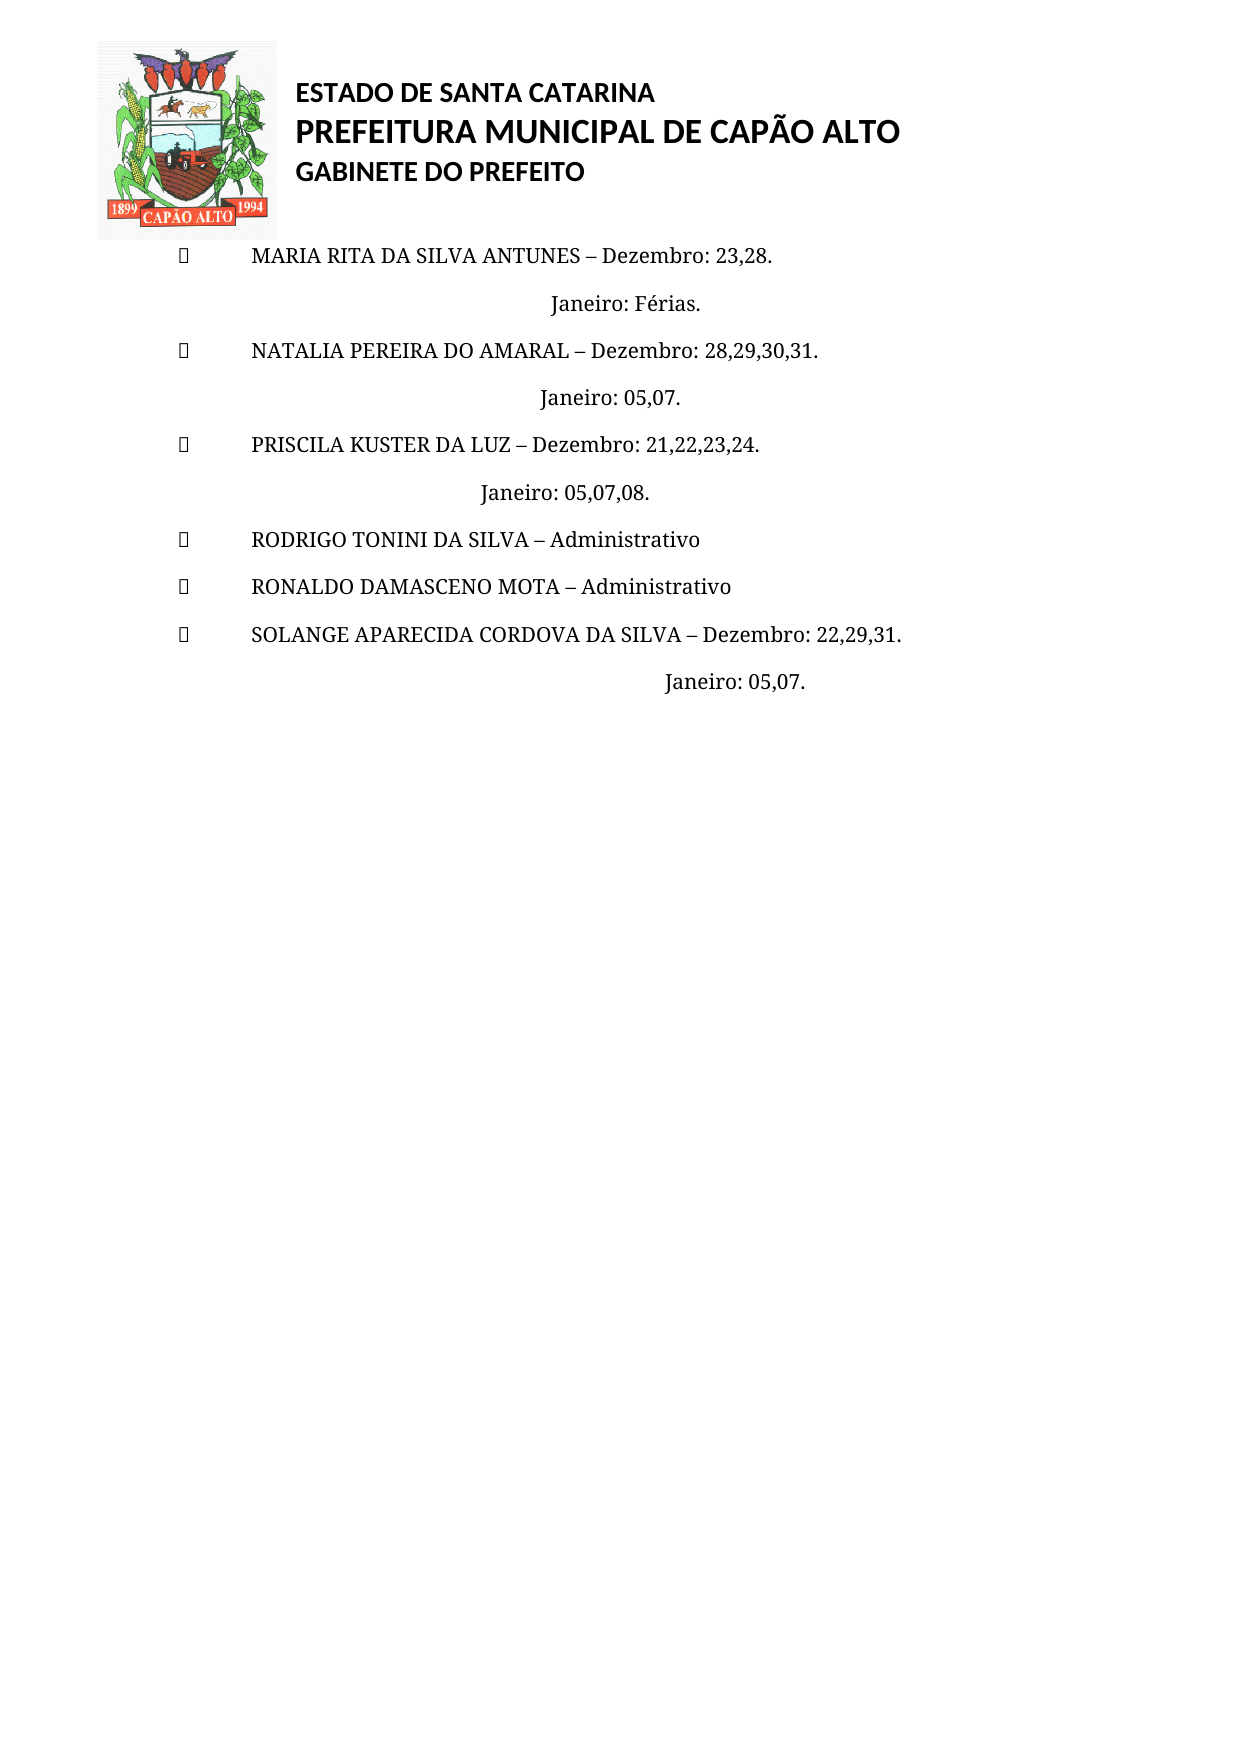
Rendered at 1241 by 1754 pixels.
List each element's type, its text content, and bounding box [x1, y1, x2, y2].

text  NATALIA PEREIRA DO AMARAL – Dezembro: 28,29,30,31. [177, 336, 1063, 364]
text Janeiro: 05,07,08. [177, 478, 1063, 506]
text  MARIA RITA DA SILVA ANTUNES – Dezembro: 23,28. [177, 216, 1063, 270]
text  SOLANGE APARECIDA CORDOVA DA SILVA – Dezembro: 22,29,31. [177, 620, 1063, 648]
text Janeiro: Férias. [177, 289, 1063, 317]
text  PRISCILA KUSTER DA LUZ – Dezembro: 21,22,23,24. [177, 431, 1063, 459]
text Janeiro: 05,07. [177, 383, 1063, 412]
text  RONALDO DAMASCENO MOTA – Administrativo [177, 572, 1063, 601]
text Janeiro: 05,07. [177, 667, 1063, 696]
text  RODRIGO TONINI DA SILVA – Administrativo [177, 525, 1063, 554]
